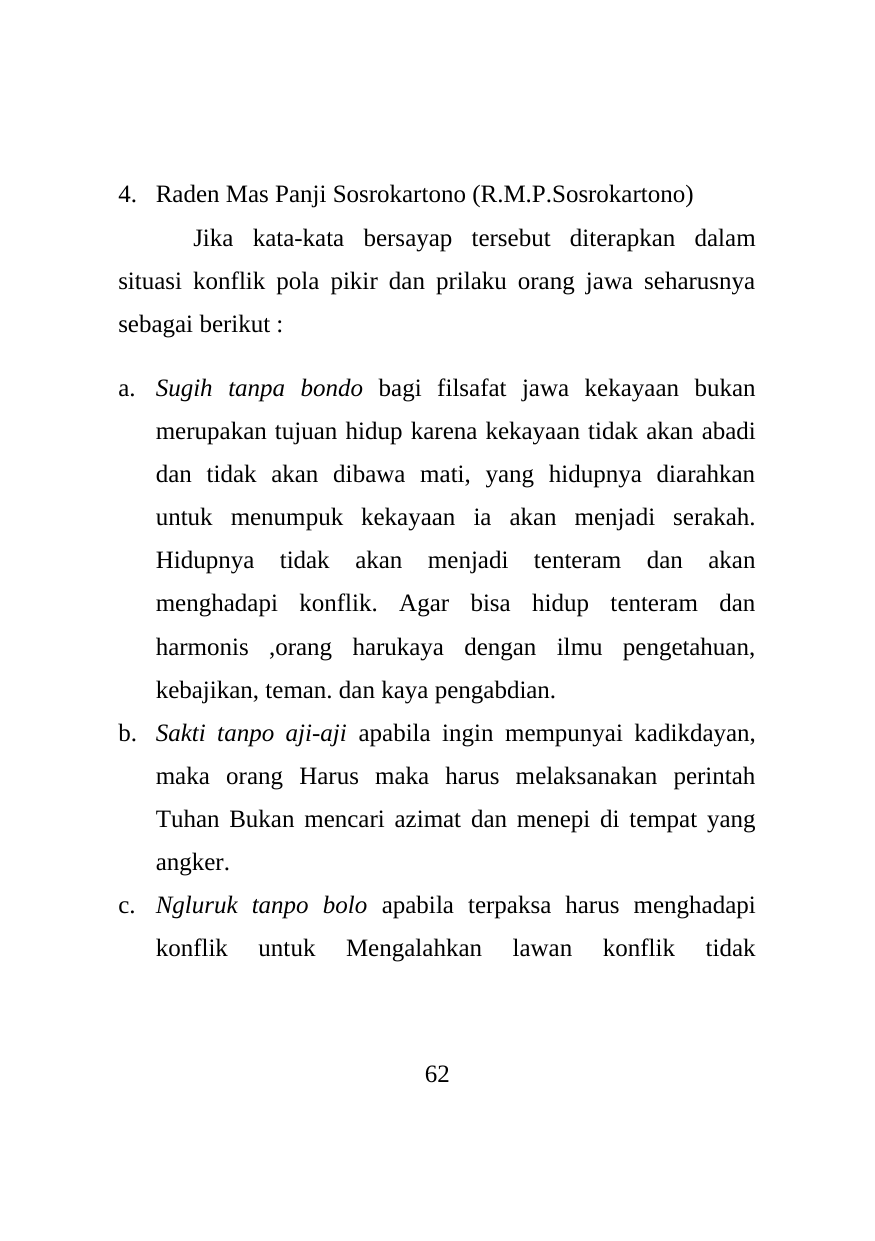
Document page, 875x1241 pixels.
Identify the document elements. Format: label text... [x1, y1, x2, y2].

list Raden Mas Panji Sosrokartono (R.M.P.Sosrokartono) [118, 179, 756, 208]
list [118, 890, 756, 962]
list Sugih tanpa bondo bagi filsafat jawa kekayaan bukan merupakan tujuan hidup karena kekayaan tidak akan abadi dan tidak akan dibawa mati, yang hidupnya diarahkan untuk menumpuk kekayaan ia akan menjadi serakah. Hidupnya tidak akan menjadi tenteram dan akan menghadapi konflik. Agar bisa hidup tenteram dan harmonis ,orang harukaya dengan ilmu pengetahuan, kebajikan, teman. dan kaya pengabdian. [118, 373, 756, 703]
text Jika kata-kata bersayap tersebut diterapkan dalam situasi konflik pola pikir dan prilaku orang jawa seharusnya sebagai berikut : [118, 223, 756, 338]
list Sakti tanpo aji-aji apabila ingin mempunyai kadikdayan, maka orang Harus maka harus melaksanakan perintah Tuhan Bukan mencari azimat dan menepi di tempat yang angker. [118, 718, 756, 876]
